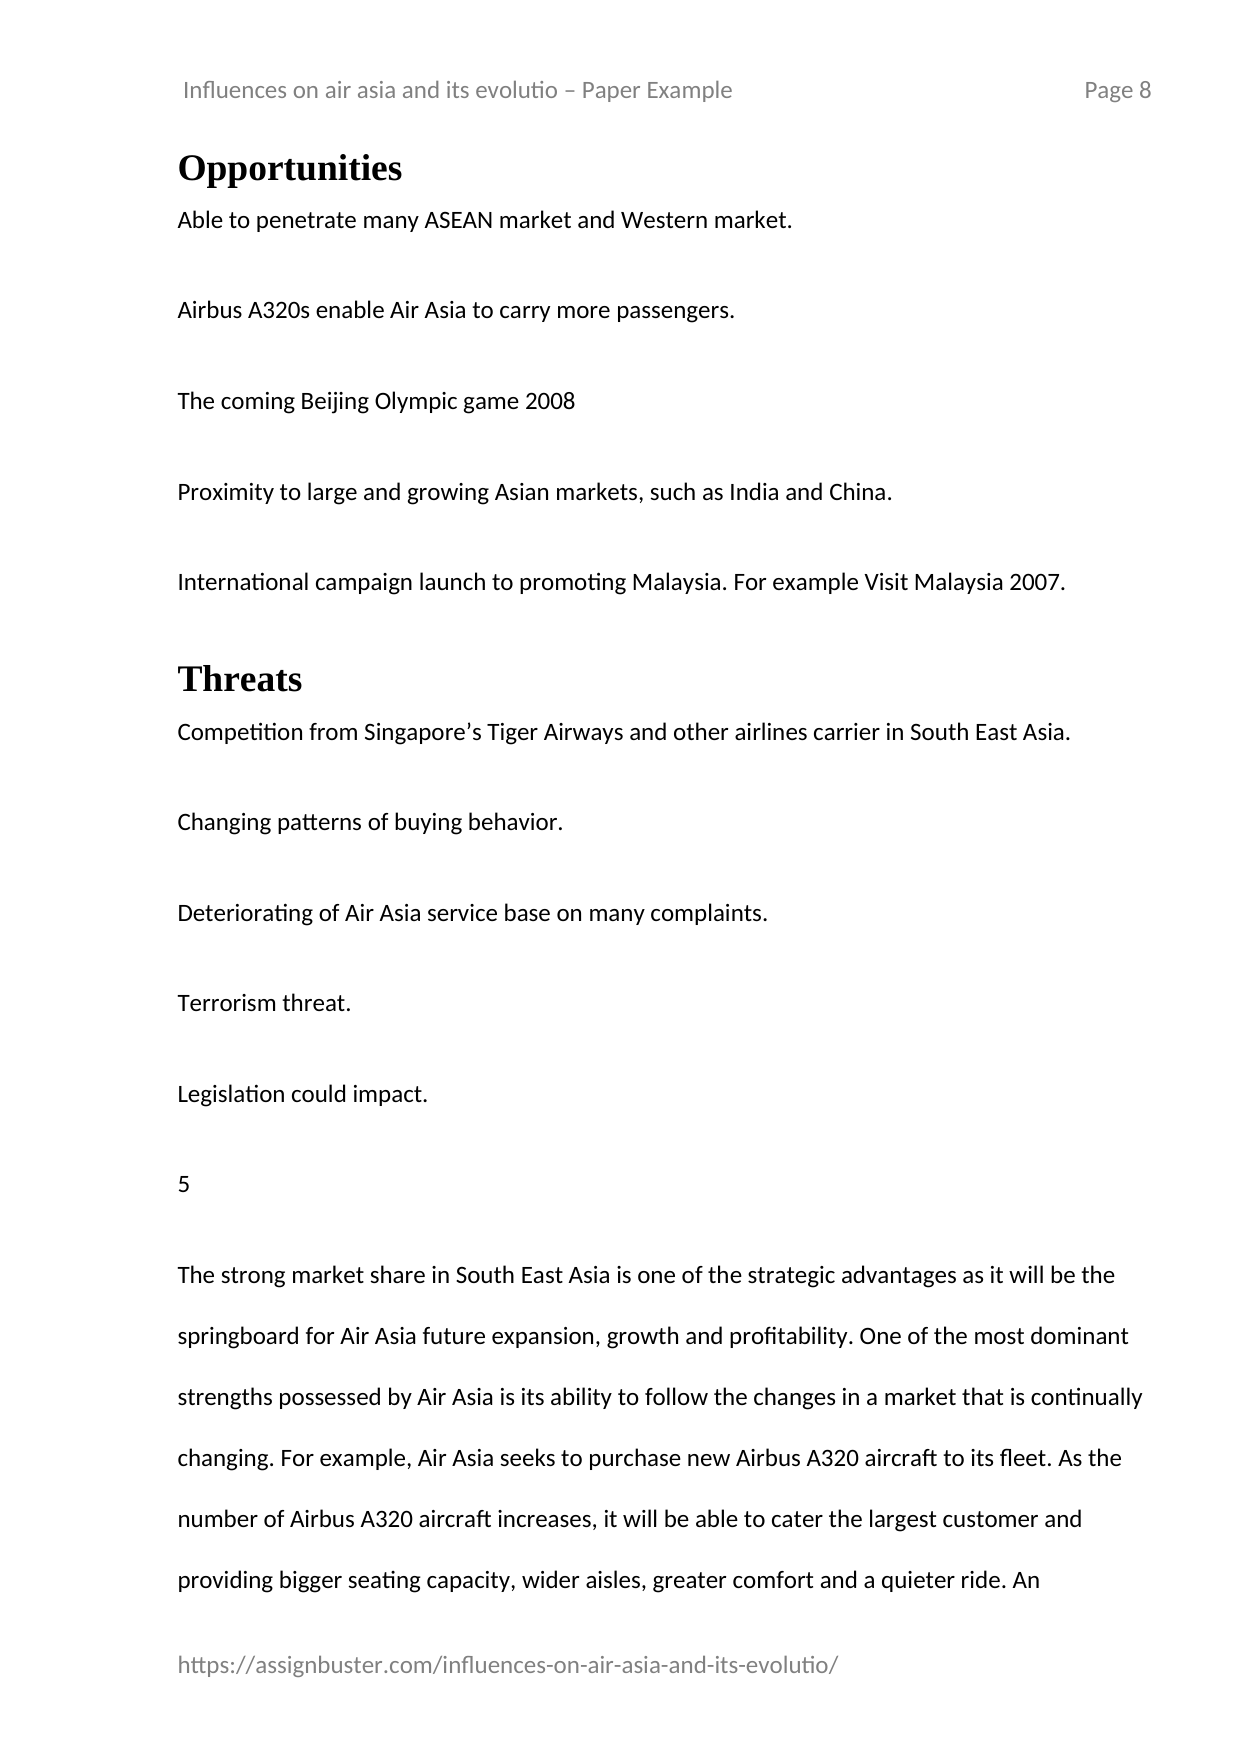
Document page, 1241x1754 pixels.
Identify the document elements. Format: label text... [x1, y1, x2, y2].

text Airbus A320s enable Air Asia to carry more passengers. [177, 294, 1152, 325]
text Terrorism threat. [177, 987, 1152, 1018]
text 5 [177, 1168, 1152, 1199]
text Competition from Singapore’s Tiger Airways and other airlines carrier in South East Asia. [177, 716, 1152, 746]
text International campaign launch to promoting Malaysia. For example Visit Malaysia 2007. [177, 566, 1152, 597]
subtitle Opportunities [177, 145, 1152, 188]
text Able to penetrate many ASEAN market and Western market. [177, 204, 1152, 234]
text The coming Beijing Olympic game 2008 [177, 385, 1152, 416]
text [177, 1259, 1152, 1594]
text Changing patterns of buying behavior. [177, 806, 1152, 837]
subtitle Threats [177, 657, 1152, 700]
text Legislation could impact. [177, 1078, 1152, 1108]
text Deteriorating of Air Asia service base on many complaints. [177, 897, 1152, 927]
text Proximity to large and growing Asian markets, such as India and China. [177, 476, 1152, 506]
